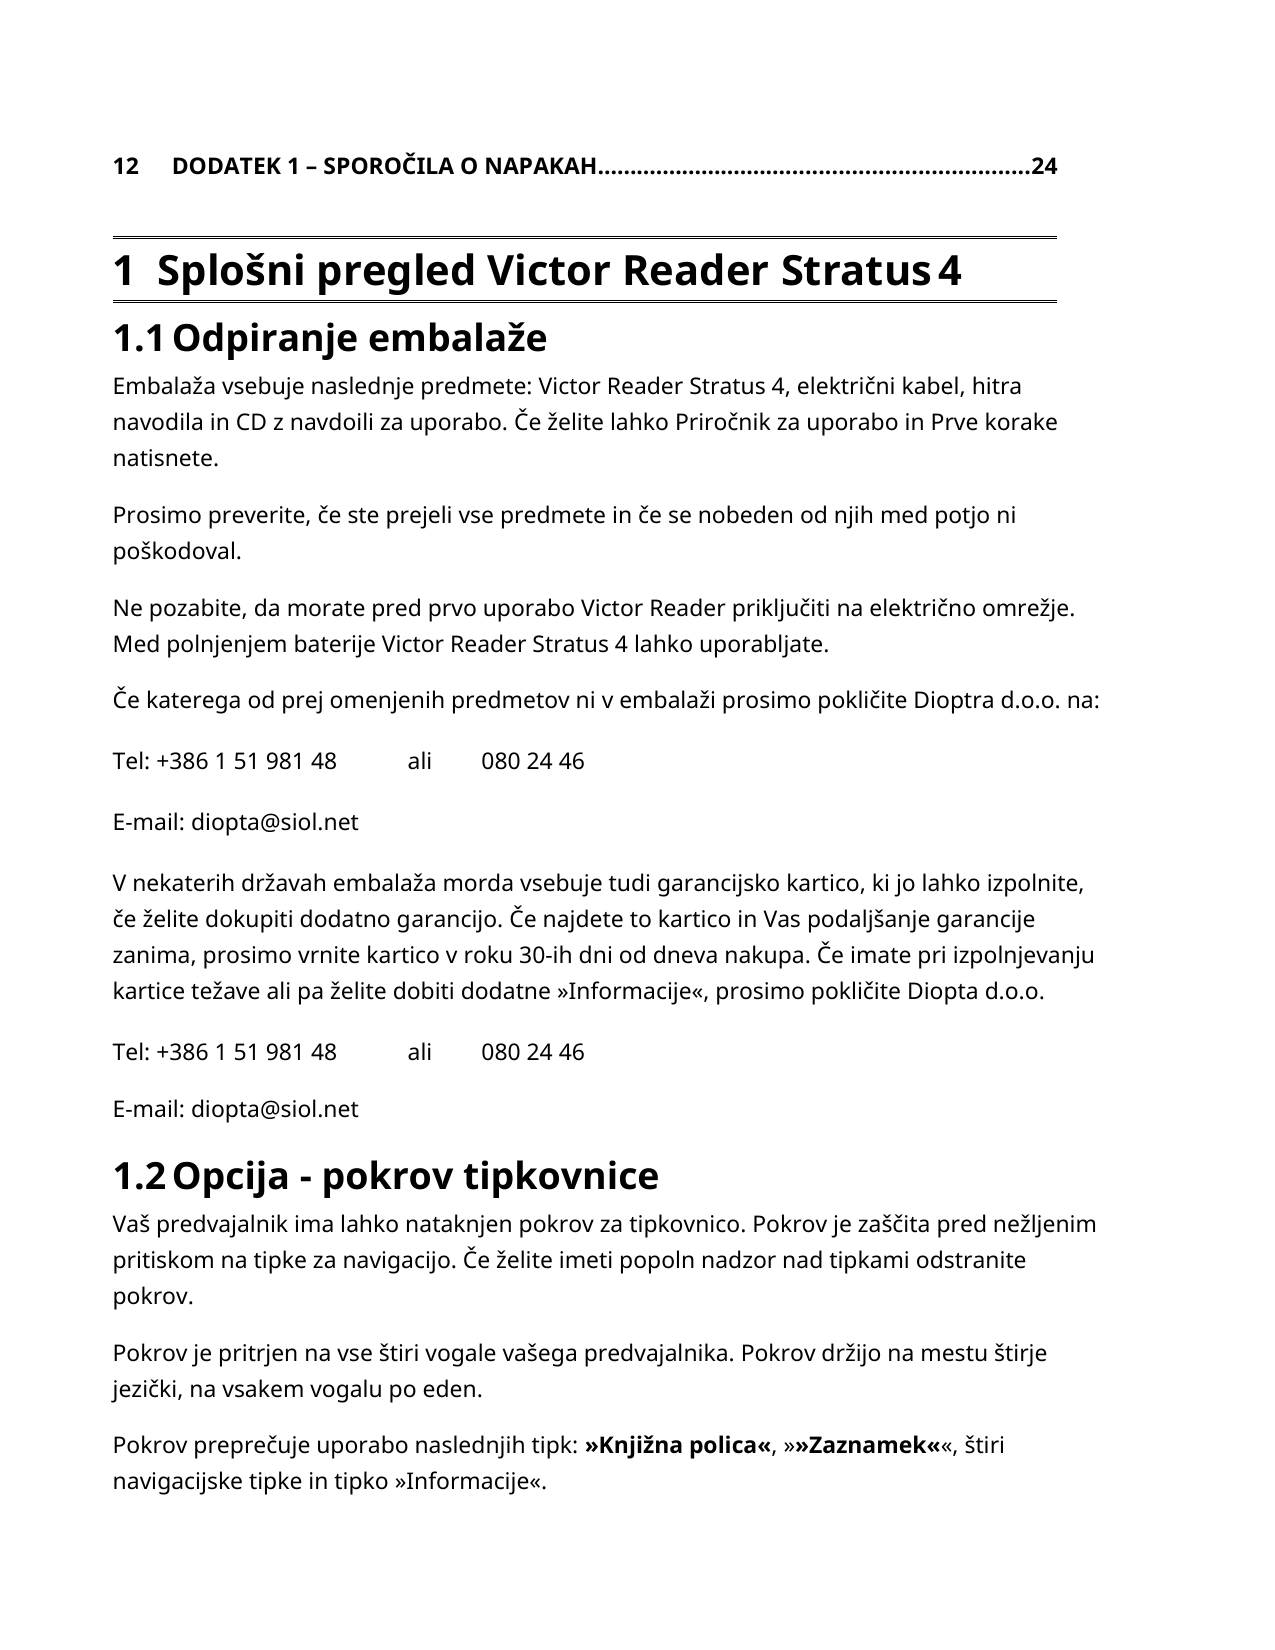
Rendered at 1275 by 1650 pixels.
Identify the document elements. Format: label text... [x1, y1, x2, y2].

text 12 Dodatek 1 – sporočila o napakah. 24 [112, 150, 1107, 181]
text Ne pozabite, da morate pred prvo uporabo Victor Reader priključiti na električno omrežje. Med polnjenjem baterije Victor Reader Stratus 4 lahko uporabljate. [112, 592, 1107, 659]
text Prosimo preverite, če ste prejeli vse predmete in če se nobeden od njih med potjo ni poškodoval. [112, 499, 1107, 566]
text Tel: +386 1 51 981 48 ali 080 24 46 [112, 1036, 1107, 1067]
text V nekaterih državah embalaža morda vsebuje tudi garancijsko kartico, ki jo lahko izpolnite, če želite dokupiti dodatno garancijo. Če najdete to kartico in Vas podaljšanje garancije zanima, prosimo vrnite kartico v roku 30-ih dni od dneva nakupa. Če imate pri izpolnjevanju kartice težave ali pa želite dobiti dodatne »Informacije«, prosimo pokličite Diopta d.o.o. [112, 867, 1107, 1006]
text E-mail: diopta@siol.net [112, 806, 1107, 837]
text Pokrov preprečuje uporabo naslednjih tipk: »Knjižna polica«, »»Zaznamek««, štiri navigacijske tipke in tipko »Informacije«. [112, 1429, 1107, 1497]
subtitle Odpiranje embalaže. [112, 312, 1107, 363]
text Vaš predvajalnik ima lahko nataknjen pokrov za tipkovnico. Pokrov je zaščita pred nežljenim pritiskom na tipke za navigacijo. Če želite imeti popoln nadzor nad tipkami odstranite pokrov. [112, 1208, 1107, 1311]
subtitle Splošni pregled Victor Reader Stratus 4. [112, 239, 1057, 303]
text E-mail: diopta@siol.net [112, 1093, 1107, 1124]
text Embalaža vsebuje naslednje predmete: Victor Reader Stratus 4, električni kabel, hitra navodila in CD z navdoili za uporabo. Če želite lahko Priročnik za uporabo in Prve korake natisnete. [112, 370, 1107, 473]
text Če katerega od prej omenjenih predmetov ni v embalaži prosimo pokličite Dioptra d.o.o. na: [112, 684, 1107, 716]
text Tel: +386 1 51 981 48 ali 080 24 46 [112, 745, 1107, 776]
text Pokrov je pritrjen na vse štiri vogale vašega predvajalnika. Pokrov držijo na mestu štirje jezički, na vsakem vogalu po eden. [112, 1337, 1107, 1404]
subtitle Opcija - pokrov tipkovnice. [112, 1149, 1107, 1200]
